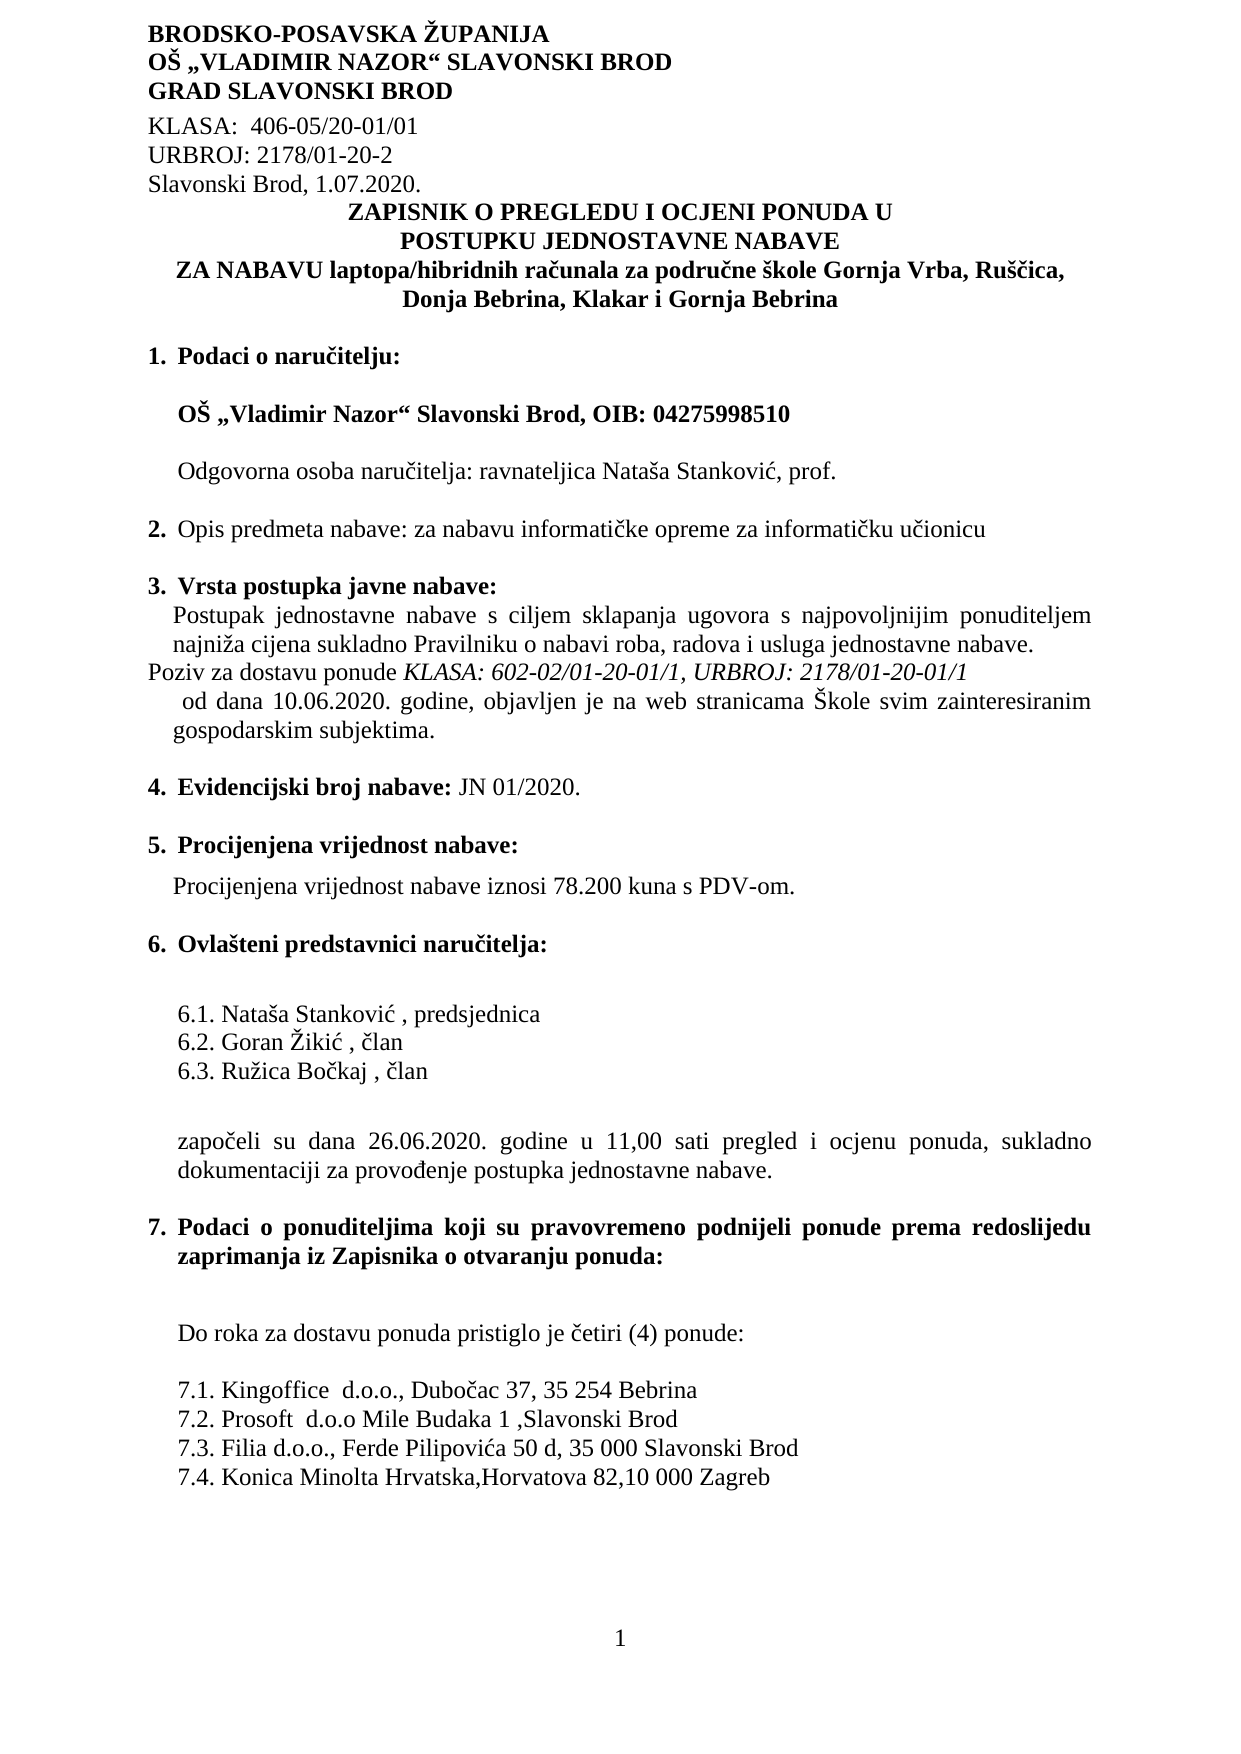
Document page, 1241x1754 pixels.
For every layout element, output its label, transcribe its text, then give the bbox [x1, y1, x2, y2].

text Procijenjena vrijednost nabave iznosi 78.200 kuna s PDV-om. [148, 871, 1093, 900]
text Poziv za dostavu ponude KLASA: 602-02/01-20-01/1, URBROJ: 2178/01-20-01/1 [148, 657, 1093, 686]
text GRAD SLAVONSKI BROD [148, 76, 1093, 105]
list Konica Minolta Hrvatska,Horvatova 82,10 000 Zagreb [177, 1462, 1093, 1491]
text BRODSKO-POSAVSKA ŽUPANIJA [148, 19, 1093, 47]
text KLASA: 406-05/20-01/01 [148, 111, 1093, 140]
list Kingoffice d.o.o., Dubočac 37, 35 254 Bebrina [177, 1376, 1093, 1404]
list Evidencijski broj nabave: JN 01/2020. [148, 772, 1093, 801]
list Vrsta postupka javne nabave: [148, 571, 1093, 600]
list Filia d.o.o., Ferde Pilipovića 50 d, 35 000 Slavonski Brod [177, 1433, 1093, 1462]
text ZAPISNIK O PREGLEDU I OCJENI PONUDA U [148, 197, 1093, 226]
text POSTUPKU JEDNOSTAVNE NABAVE [148, 226, 1093, 255]
text Odgovorna osoba naručitelja: ravnateljica Nataša Stanković, prof. [177, 456, 1093, 485]
text Do roka za dostavu ponuda pristiglo je četiri (4) ponude: [148, 1318, 1093, 1347]
list Ovlašteni predstavnici naručitelja: [148, 929, 1093, 957]
text Slavonski Brod, 1.07.2020. [148, 169, 1093, 197]
list Podaci o naručitelju: [148, 341, 1093, 370]
list Procijenjena vrijednost nabave: [148, 830, 1093, 859]
list Ružica Bočkaj , član [177, 1056, 1093, 1085]
list Opis predmeta nabave: za nabavu informatičke opreme za informatičku učionicu [148, 514, 1093, 542]
text OŠ „VLADIMIR NAZOR“ SLAVONSKI BROD [148, 47, 1093, 76]
text OŠ „Vladimir Nazor“ Slavonski Brod, OIB: 04275998510 [177, 399, 1093, 427]
list Podaci o ponuditeljima koji su pravovremeno podnijeli ponude prema redoslijedu zaprimanja iz Zapisnika o otvaranju ponuda: [148, 1212, 1093, 1270]
text Postupak jednostavne nabave s ciljem sklapanja ugovora s najpovoljnijim ponuditeljem najniža cijena sukladno Pravilniku o nabavi roba, radova i usluga jednostavne nabave. [173, 600, 1093, 657]
text ZA NABAVU laptopa/hibridnih računala za područne škole Gornja Vrba, Ruščica, Donja Bebrina, Klakar i Gornja Bebrina [148, 255, 1093, 312]
list Prosoft d.o.o Mile Budaka 1 ,Slavonski Brod [177, 1404, 1093, 1433]
list Goran Žikić , član [177, 1027, 1093, 1056]
text URBROJ: 2178/01-20-2 [148, 140, 1093, 169]
list Nataša Stanković , predsjednica [177, 999, 1093, 1027]
text započeli su dana 26.06.2020. godine u 11,00 sati pregled i ocjenu ponuda, sukladno dokumentaciji za provođenje postupka jednostavne nabave. [177, 1126, 1093, 1184]
text od dana 10.06.2020. godine, objavljen je na web stranicama Škole svim zainteresiranim gospodarskim subjektima. [173, 686, 1093, 744]
